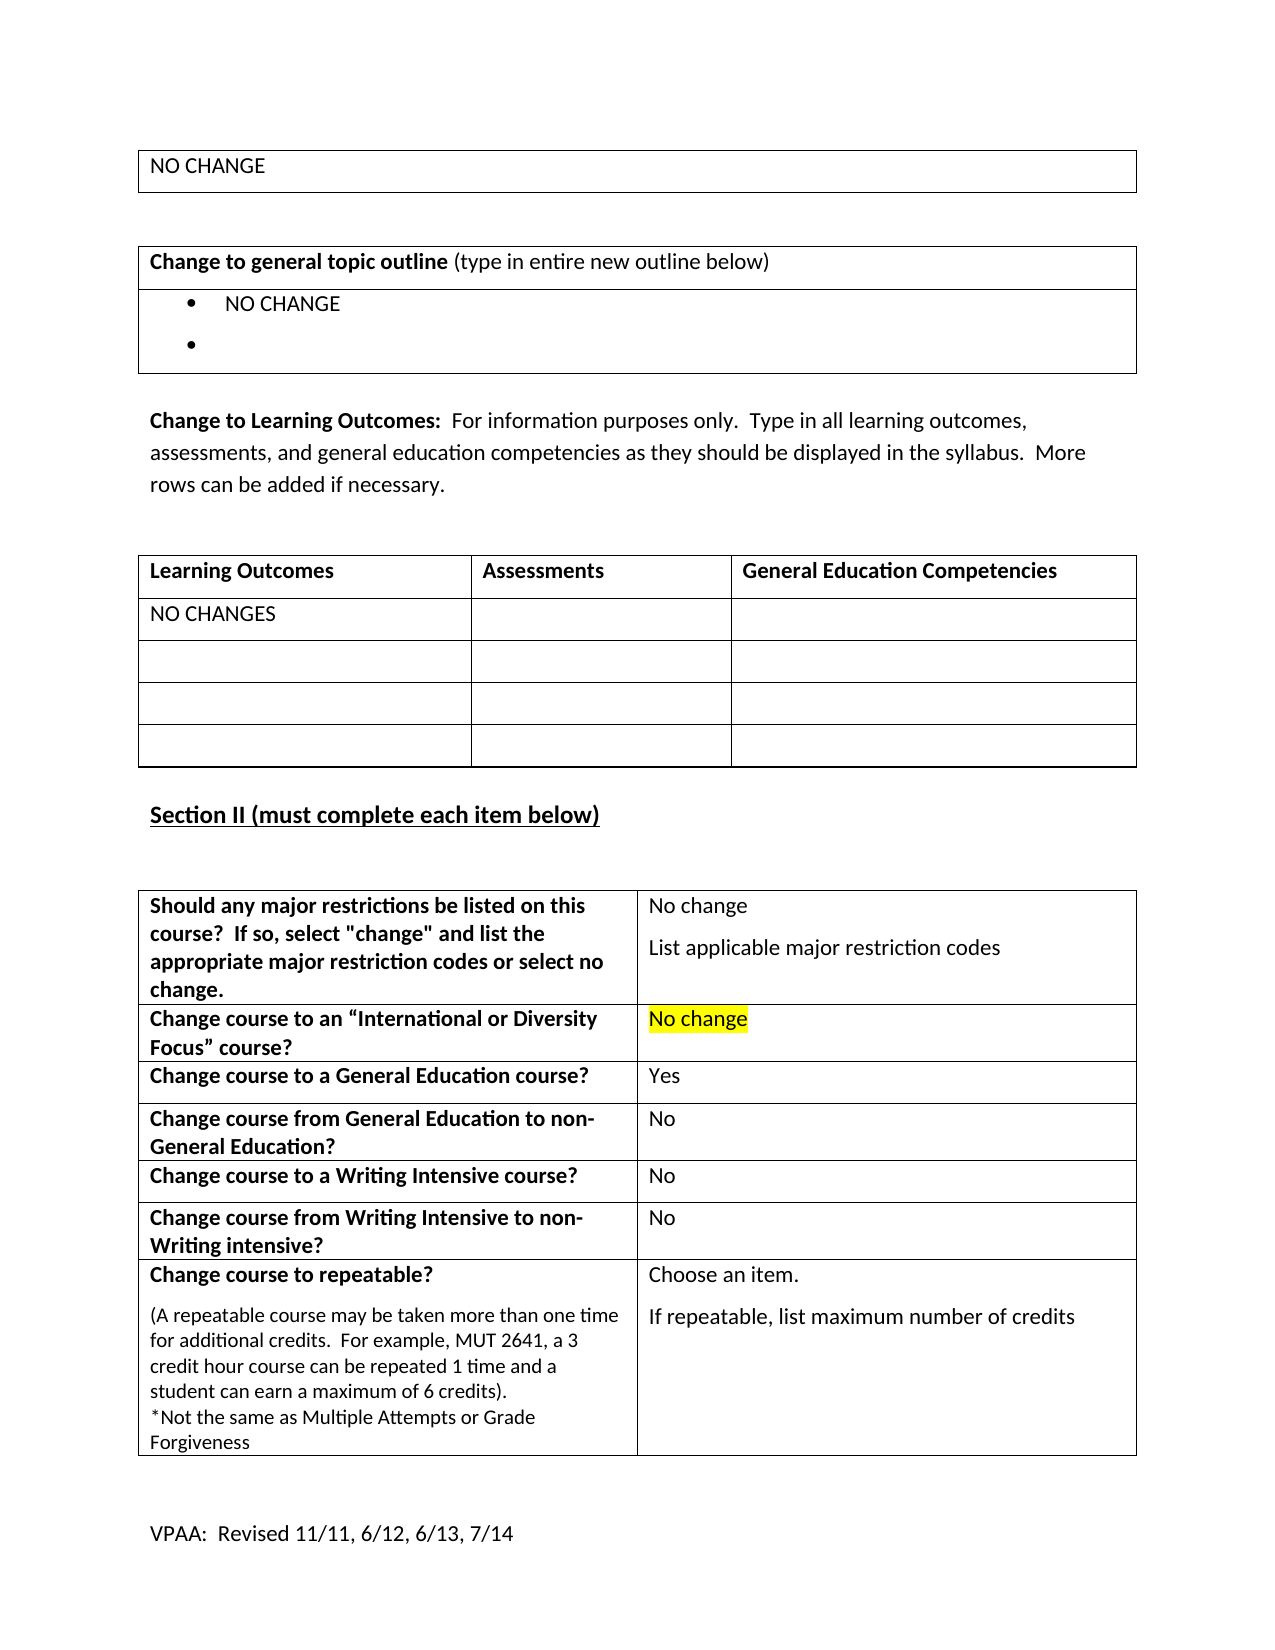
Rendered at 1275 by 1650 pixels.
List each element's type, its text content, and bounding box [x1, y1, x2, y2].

table_cell NO CHANGE [139, 290, 1136, 373]
table_header Assessments [472, 556, 731, 598]
table_header Change to general topic outline (type in entire new outline below) [139, 247, 1136, 288]
table_cell Change course to a General Education course? [139, 1062, 637, 1103]
table_cell NO CHANGES [139, 599, 471, 640]
table_cell [732, 641, 1136, 682]
table_cell [732, 725, 1136, 766]
table_cell [472, 641, 731, 682]
table_cell [472, 599, 731, 640]
text Change to Learning Outcomes: For information purposes only. Type in all learning outcomes, assessments, and general education competencies as they should be displayed in the syllabus. More rows can be added if necessary. [150, 406, 1125, 498]
table_cell [139, 725, 471, 766]
text Section II (must complete each item below) [150, 799, 1125, 830]
table_cell [139, 641, 471, 682]
table_header General Education Competencies [732, 556, 1136, 598]
table_cell Change course to repeatable? (A repeatable course may be taken more than one time for additional credits. For example, MUT 2641, a 3 credit hour course can be repeated 1 time and a student can earn a maximum of 6 credits). *Not the same as Multiple Attempts or Grade Forgiveness [139, 1260, 637, 1455]
table_cell [732, 599, 1136, 640]
table_header List applicable major restriction codes [638, 891, 1136, 1003]
table_cell [732, 683, 1136, 724]
table_cell NO CHANGE [139, 151, 1136, 192]
table_cell Change course from Writing Intensive to non-Writing intensive? [139, 1203, 637, 1259]
table_cell Change course to a Writing Intensive course? [139, 1161, 637, 1202]
table_cell [472, 683, 731, 724]
table_cell If repeatable, list maximum number of credits [638, 1260, 1136, 1455]
table_header Learning Outcomes [139, 556, 471, 598]
table_header Should any major restrictions be listed on this course? If so, select "change" and list the appropriate major restriction codes or select no change. [139, 891, 637, 1003]
table_cell Change course to an “International or Diversity Focus” course? [139, 1005, 637, 1061]
table_cell [472, 725, 731, 766]
table_cell No change [638, 1005, 1136, 1061]
table_cell [139, 683, 471, 724]
table_cell Change course from General Education to non-General Education? [139, 1104, 637, 1160]
